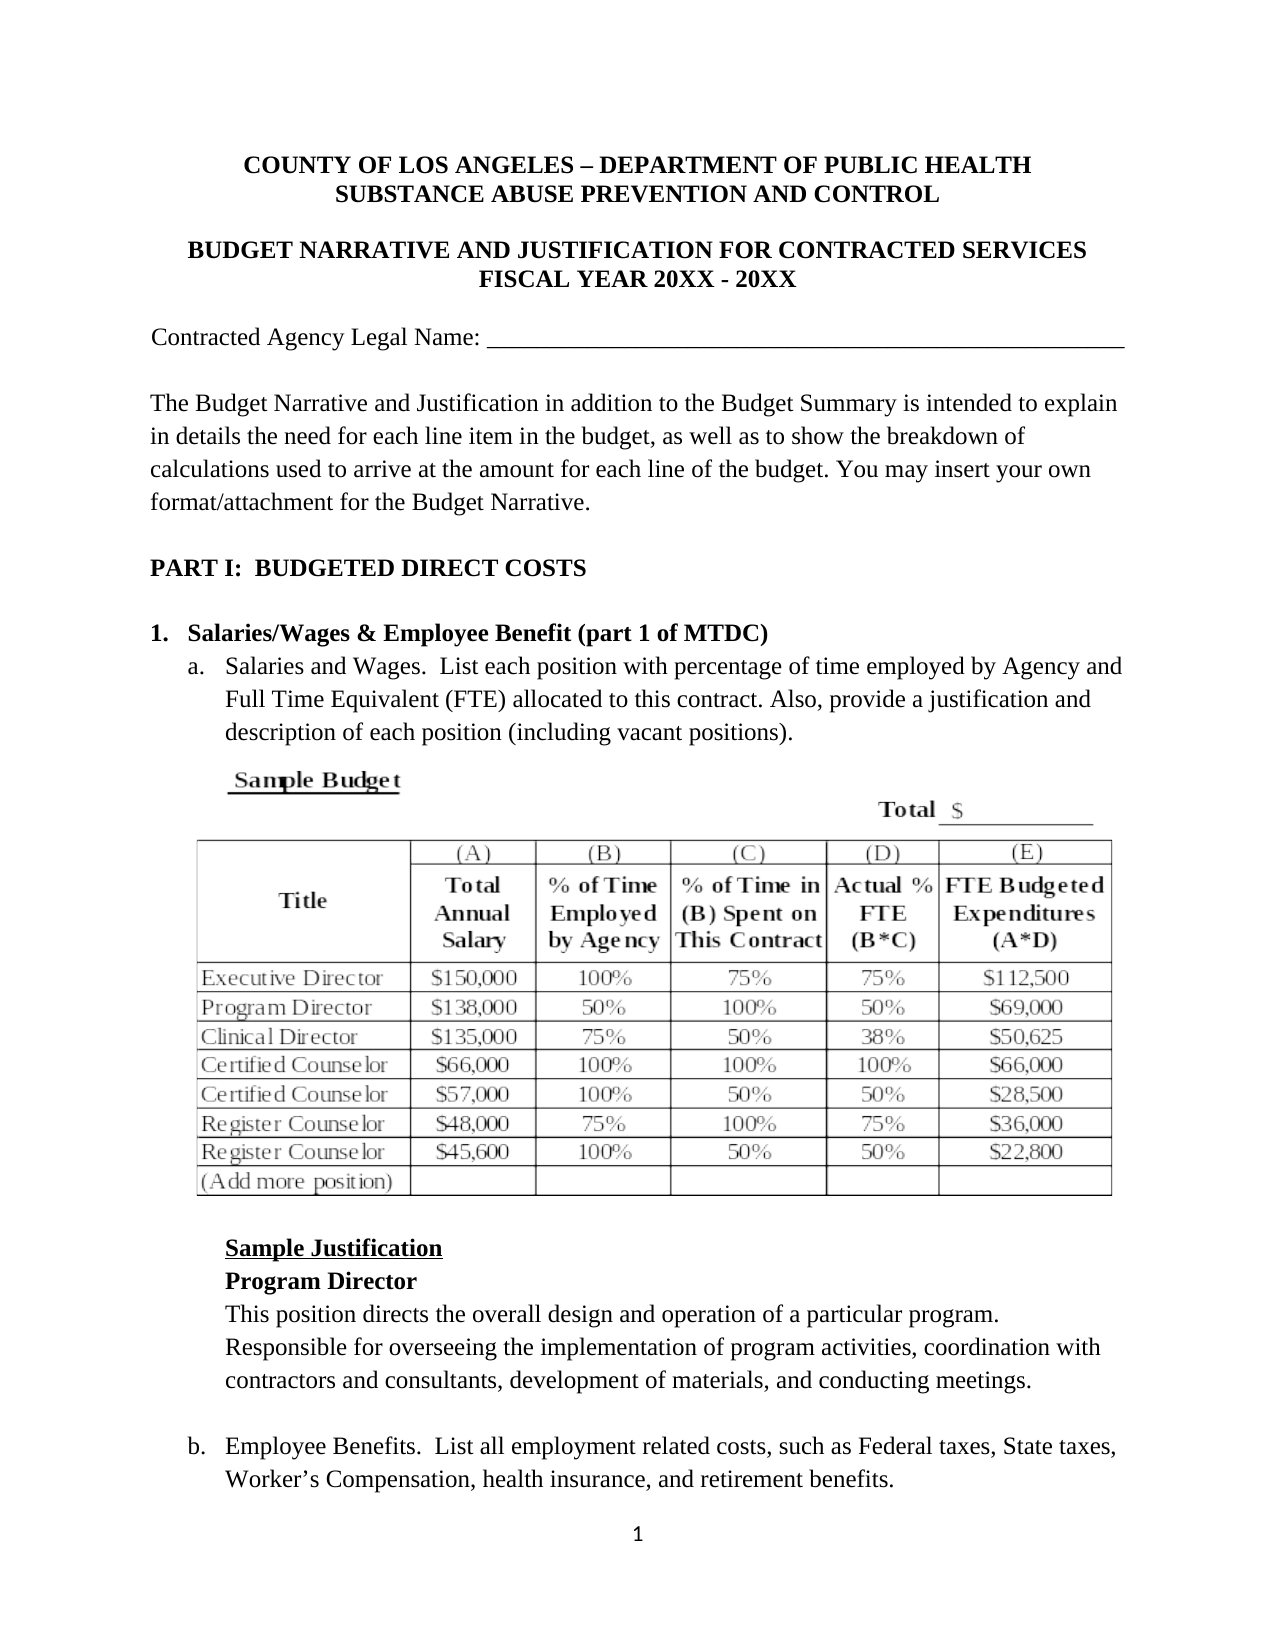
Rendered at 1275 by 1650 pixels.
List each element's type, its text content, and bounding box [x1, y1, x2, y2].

list Sample Justification [225, 1233, 1125, 1261]
text BUDGET NARRATIVE AND JUSTIFICATION FOR CONTRACTED SERVICES [150, 207, 1125, 264]
list PART I: BUDGETED DIRECT COSTS [150, 553, 1125, 582]
list The Budget Narrative and Justification in addition to the Budget Summary is intended to explain in details the need for each line item in the budget, as well as to show the breakdown of calculations used to arrive at the amount for each line of the budget. You may insert your own format/attachment for the Budget Narrative. [150, 388, 1125, 516]
text FISCAL YEAR 20XX - 20XX [150, 264, 1125, 293]
text COUNTY OF LOS ANGELES – DEPARTMENT OF PUBLIC HEALTH [150, 150, 1125, 179]
text Contracted Agency Legal Name: ___________________________________________________ [150, 322, 1125, 351]
text SUBSTANCE ABUSE PREVENTION AND CONTROL [150, 179, 1125, 207]
list Salaries and Wages. List each position with percentage of time employed by Agency and Full Time Equivalent (FTE) allocated to this contract. Also, provide a justification and description of each position (including vacant positions). [187, 651, 1125, 746]
list Employee Benefits. List all employment related costs, such as Federal taxes, State taxes, Worker’s Compensation, health insurance, and retirement benefits. [187, 1431, 1125, 1493]
list Program Director [225, 1266, 1125, 1294]
list Salaries/Wages & Employee Benefit (part 1 of MTDC) [150, 618, 1125, 647]
list This position directs the overall design and operation of a particular program. Responsible for overseeing the implementation of program activities, coordination with contractors and consultants, development of materials, and conducting meetings. [225, 1299, 1125, 1393]
